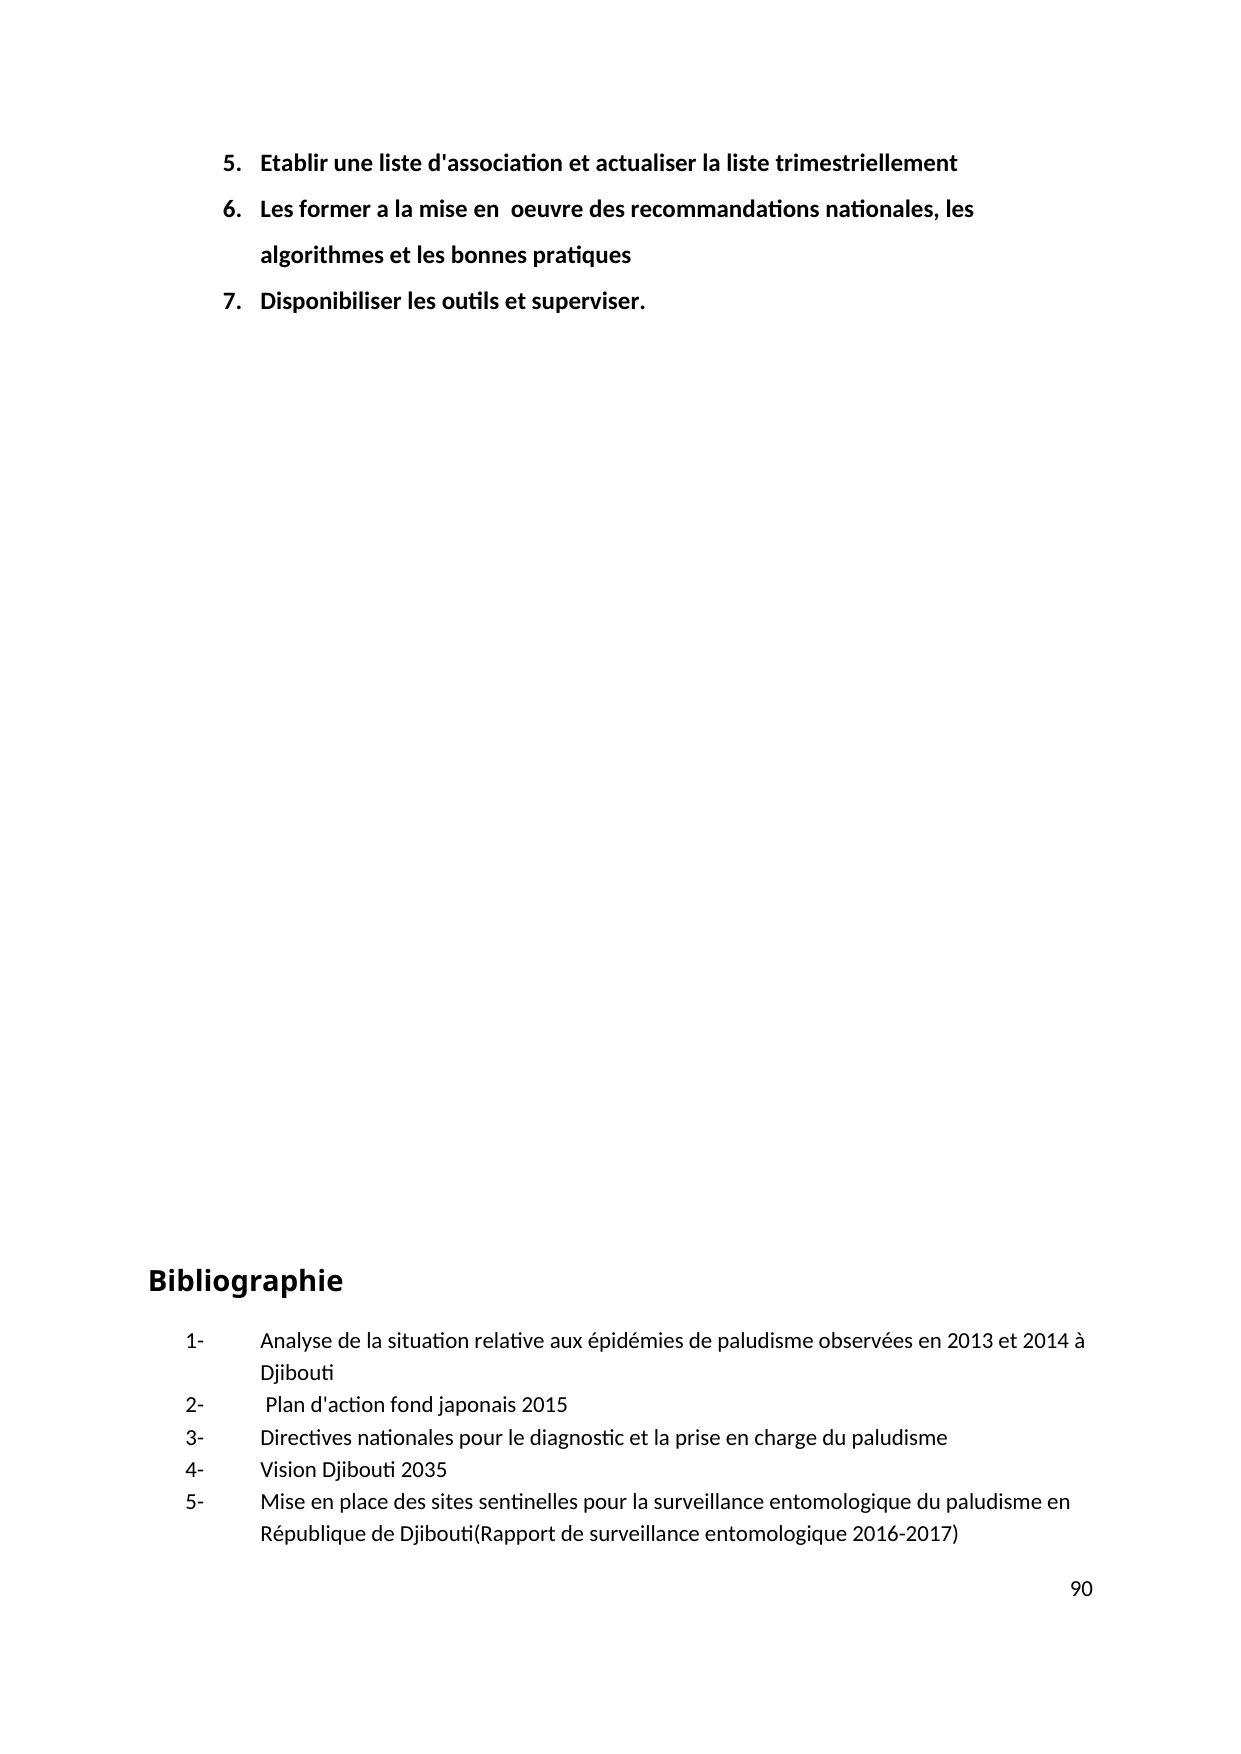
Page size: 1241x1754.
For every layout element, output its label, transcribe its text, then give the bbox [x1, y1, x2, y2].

list Analyse de la situation relative aux épidémies de paludisme observées en 2013 et 2014 à Djibouti [185, 1326, 1093, 1386]
list Les former a la mise en oeuvre des recommandations nationales, les algorithmes et les bonnes pratiques [223, 193, 1093, 269]
text Bibliographie [148, 1260, 1093, 1299]
list Directives nationales pour le diagnostic et la prise en charge du paludisme [185, 1423, 1093, 1451]
list Vision Djibouti 2035 [185, 1455, 1093, 1483]
list Disponibiliser les outils et superviser. [223, 285, 1093, 315]
list Plan d'action fond japonais 2015 [185, 1391, 1093, 1419]
list Etablir une liste d'association et actualiser la liste trimestriellement [223, 148, 1093, 178]
list Mise en place des sites sentinelles pour la surveillance entomologique du paludisme en République de Djibouti(Rapport de surveillance entomologique 2016-2017) [185, 1487, 1093, 1547]
